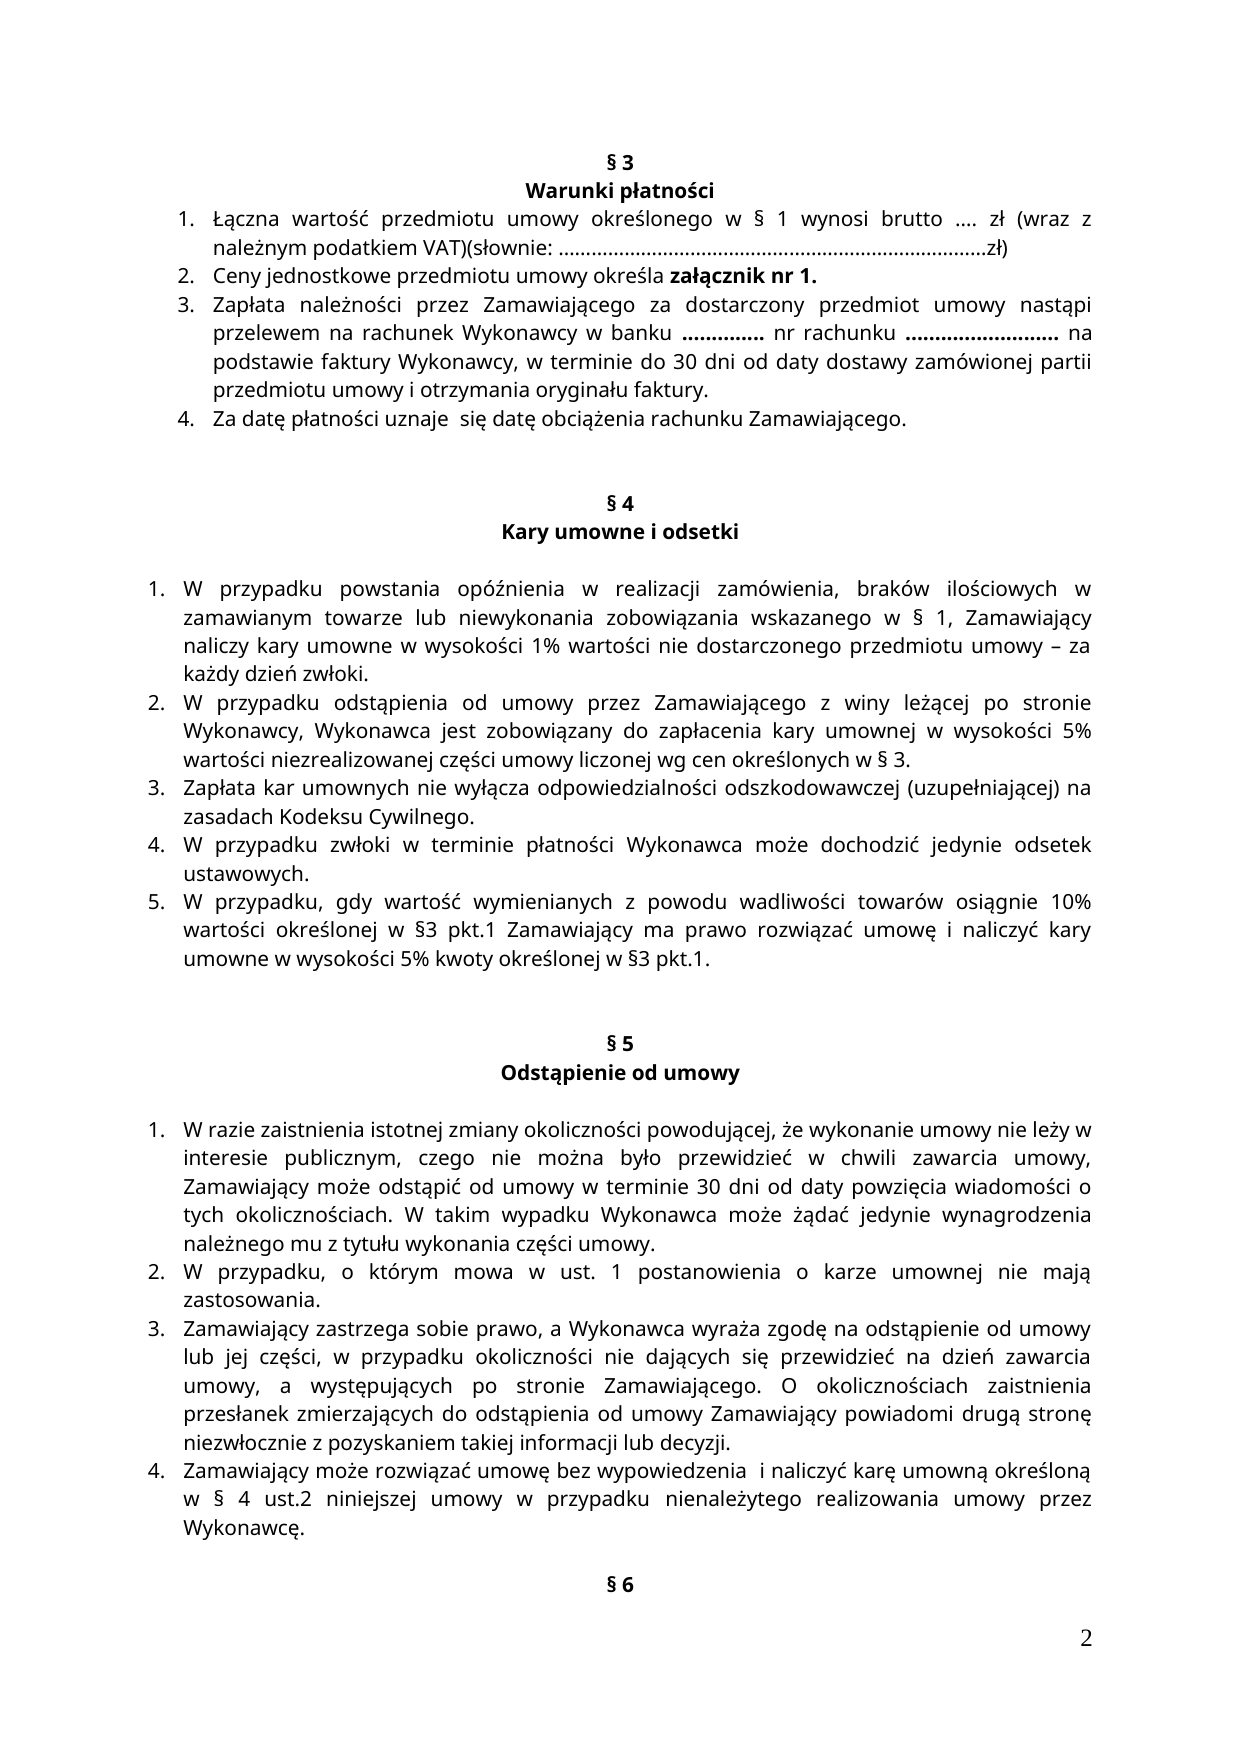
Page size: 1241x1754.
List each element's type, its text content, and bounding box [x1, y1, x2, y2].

list W przypadku zwłoki w terminie płatności Wykonawca może dochodzić jedynie odsetek ustawowych. [148, 830, 1092, 887]
list Łączna wartość przedmiotu umowy określonego w § 1 wynosi brutto …. zł (wraz z należnym podatkiem VAT)(słownie: ……………………………………………………………………zł) [177, 204, 1092, 261]
text § 4 [148, 489, 1092, 517]
list Zamawiający zastrzega sobie prawo, a Wykonawca wyraża zgodę na odstąpienie od umowy lub jej części, w przypadku okoliczności nie dających się przewidzieć na dzień zawarcia umowy, a występujących po stronie Zamawiającego. O okolicznościach zaistnienia przesłanek zmierzających do odstąpienia od umowy Zamawiający powiadomi drugą stronę niezwłocznie z pozyskaniem takiej informacji lub decyzji. [148, 1314, 1092, 1456]
list Zapłata należności przez Zamawiającego za dostarczony przedmiot umowy nastąpi przelewem na rachunek Wykonawcy w banku .............. nr rachunku .......................... na podstawie faktury Wykonawcy, w terminie do 30 dni od daty dostawy zamówionej partii przedmiotu umowy i otrzymania oryginału faktury. [177, 290, 1092, 404]
text § 3 [148, 148, 1092, 176]
list W razie zaistnienia istotnej zmiany okoliczności powodującej, że wykonanie umowy nie leży w interesie publicznym, czego nie można było przewidzieć w chwili zawarcia umowy, Zamawiający może odstąpić od umowy w terminie 30 dni od daty powzięcia wiadomości o tych okolicznościach. W takim wypadku Wykonawca może żądać jedynie wynagrodzenia należnego mu z tytułu wykonania części umowy. [148, 1115, 1092, 1257]
list Zapłata kar umownych nie wyłącza odpowiedzialności odszkodowawczej (uzupełniającej) na zasadach Kodeksu Cywilnego. [148, 773, 1092, 830]
text Warunki płatności [148, 176, 1092, 204]
list Za datę płatności uznaje się datę obciążenia rachunku Zamawiającego. [177, 404, 1092, 432]
text § 5 [148, 1029, 1092, 1058]
list W przypadku powstania opóźnienia w realizacji zamówienia, braków ilościowych w zamawianym towarze lub niewykonania zobowiązania wskazanego w § 1, Zamawiający naliczy kary umowne w wysokości 1% wartości nie dostarczonego przedmiotu umowy – za każdy dzień zwłoki. [148, 574, 1092, 688]
text § 6 [148, 1570, 1092, 1598]
list W przypadku odstąpienia od umowy przez Zamawiającego z winy leżącej po stronie Wykonawcy, Wykonawca jest zobowiązany do zapłacenia kary umownej w wysokości 5% wartości niezrealizowanej części umowy liczonej wg cen określonych w § 3. [148, 688, 1092, 773]
list Ceny jednostkowe przedmiotu umowy określa załącznik nr 1. [177, 261, 1092, 290]
list W przypadku, o którym mowa w ust. 1 postanowienia o karze umownej nie mają zastosowania. [148, 1257, 1092, 1314]
list Zamawiający może rozwiązać umowę bez wypowiedzenia i naliczyć karę umowną określoną w § 4 ust.2 niniejszej umowy w przypadku nienależytego realizowania umowy przez Wykonawcę. [148, 1456, 1092, 1541]
text Odstąpienie od umowy [148, 1058, 1092, 1086]
list W przypadku, gdy wartość wymienianych z powodu wadliwości towarów osiągnie 10% wartości określonej w §3 pkt.1 Zamawiający ma prawo rozwiązać umowę i naliczyć kary umowne w wysokości 5% kwoty określonej w §3 pkt.1. [148, 887, 1092, 972]
text Kary umowne i odsetki [148, 517, 1092, 546]
